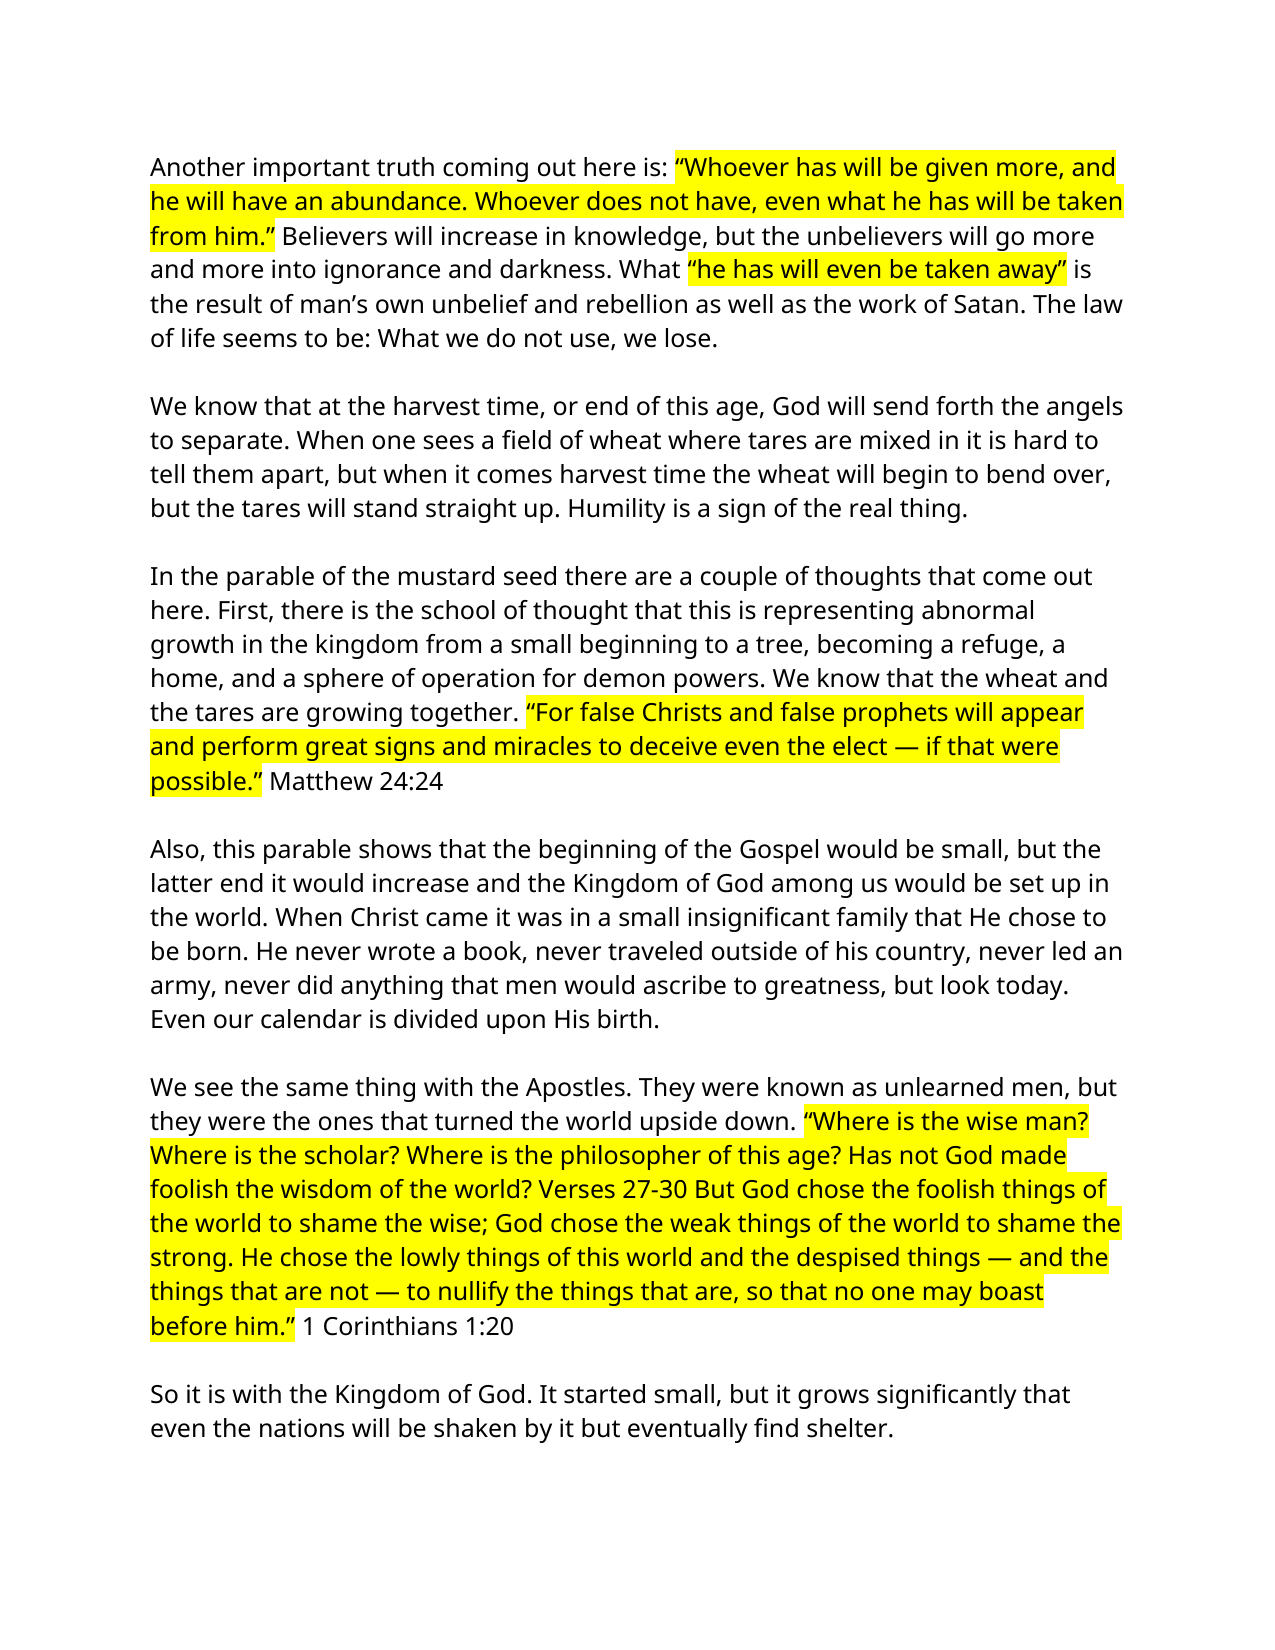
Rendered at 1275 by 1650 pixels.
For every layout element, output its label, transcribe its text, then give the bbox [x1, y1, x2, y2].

text So it is with the Kingdom of God. It started small, but it grows significantly that even the nations will be shaken by it but eventually find shelter. [150, 1376, 1125, 1444]
text Another important truth coming out here is: “Whoever has will be given more, and he will have an abundance. Whoever does not have, even what he has will be taken from him.” Believers will increase in knowledge, but the unbelievers will go more and more into ignorance and darkness. What “he has will even be taken away” is the result of man’s own unbelief and rebellion as well as the work of Satan. The law of life seems to be: What we do not use, we lose. [150, 150, 1125, 354]
text Also, this parable shows that the beginning of the Gospel would be small, but the latter end it would increase and the Kingdom of God among us would be set up in the world. When Christ came it was in a small insignificant family that He chose to be born. He never wrote a book, never traveled outside of his country, never led an army, never did anything that men would ascribe to greatness, but look today. Even our calendar is divided upon His birth. [150, 831, 1125, 1036]
text We know that at the harvest time, or end of this age, God will send forth the angels to separate. When one sees a field of wheat where tares are mixed in it is hard to tell them apart, but when it comes harvest time the wheat will begin to bend over, but the tares will stand straight up. Humility is a sign of the real thing. [150, 388, 1125, 525]
text We see the same thing with the Apostles. They were known as unlearned men, but they were the ones that turned the world upside down. “Where is the wise man? Where is the scholar? Where is the philosopher of this age? Has not God made foolish the wisdom of the world? Verses 27-30 But God chose the foolish things of the world to shame the wise; God chose the weak things of the world to shame the strong. He chose the lowly things of this world and the despised things — and the things that are not — to nullify the things that are, so that no one may boast before him.” 1 Corinthians 1:20 [150, 1070, 1125, 1342]
text In the parable of the mustard seed there are a couple of thoughts that come out here. First, there is the school of thought that this is representing abnormal growth in the kingdom from a small beginning to a tree, becoming a refuge, a home, and a sphere of operation for demon powers. We know that the wheat and the tares are growing together. “For false Christs and false prophets will appear and perform great signs and miracles to deceive even the elect — if that were possible.” Matthew 24:24 [150, 559, 1125, 797]
